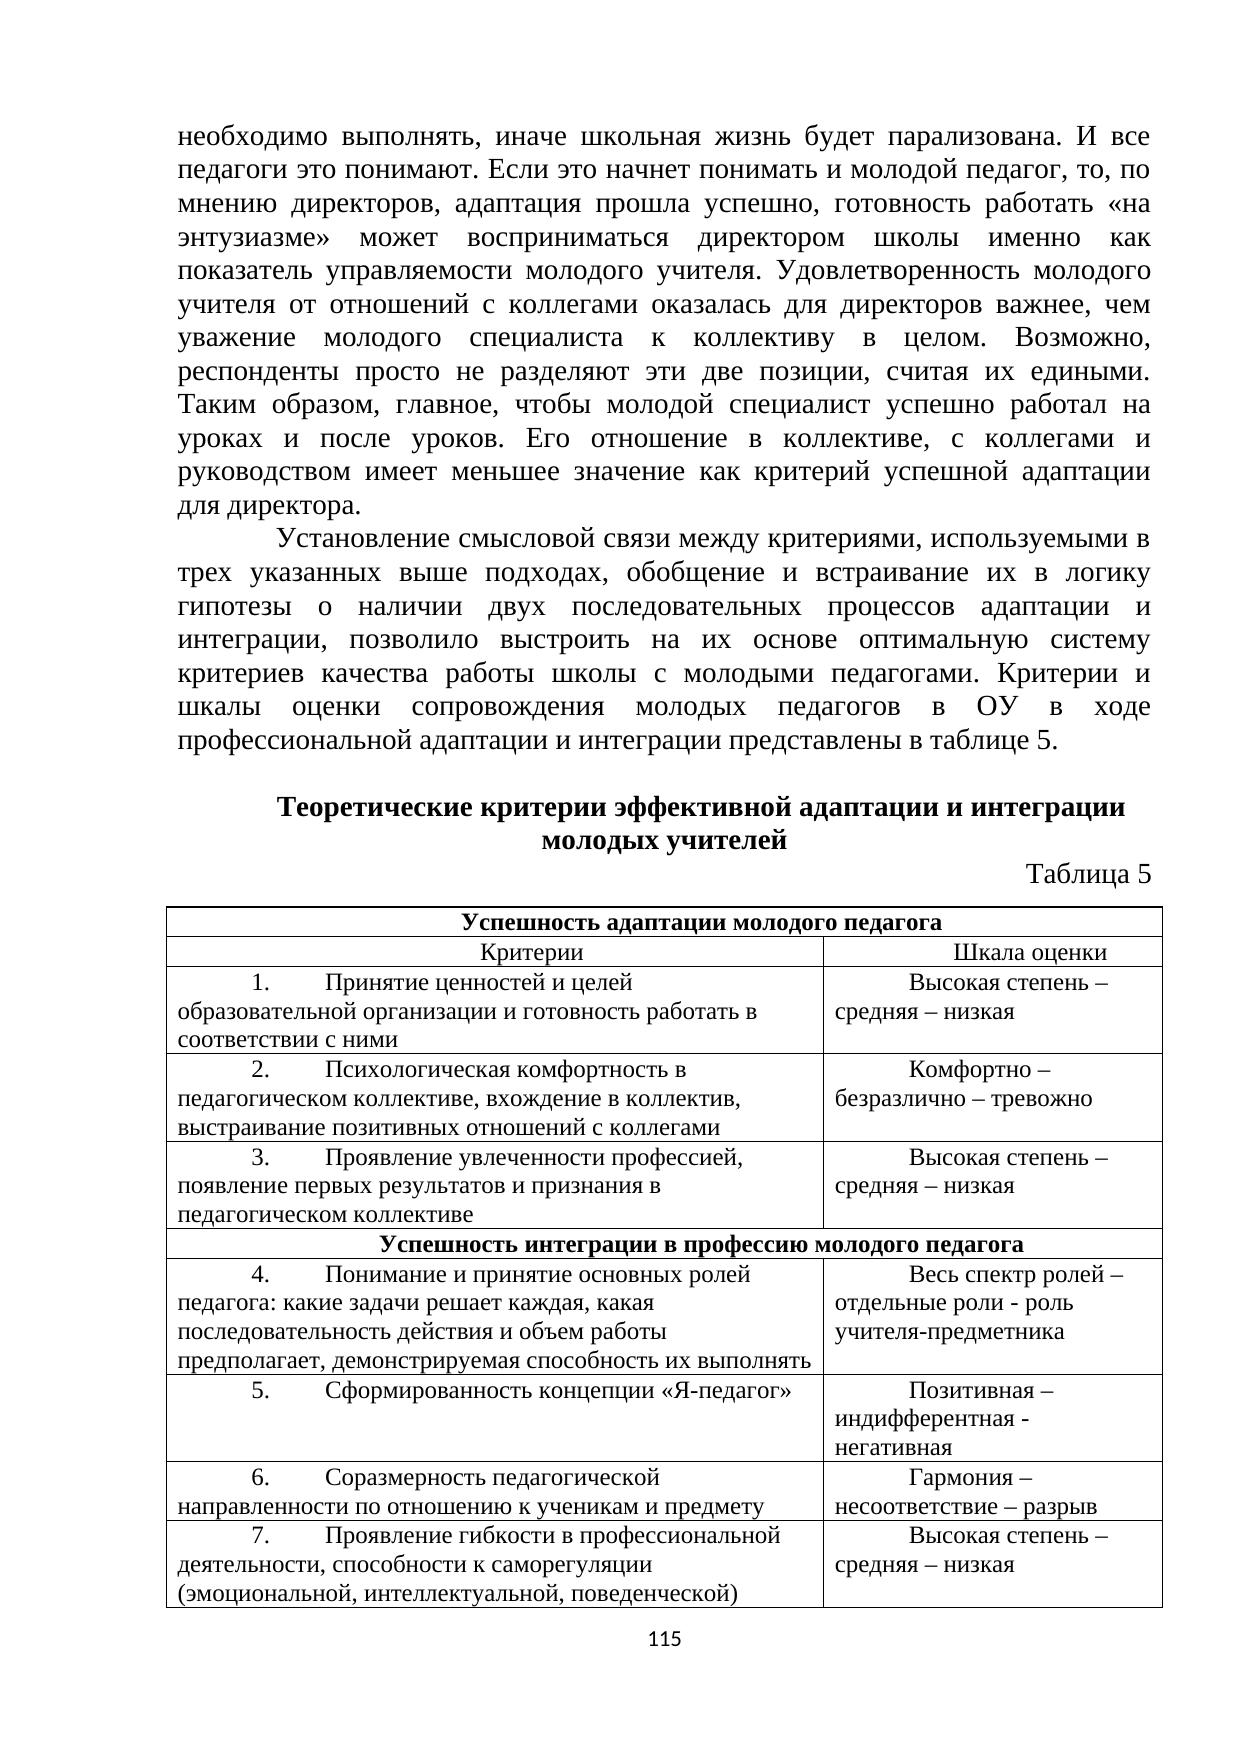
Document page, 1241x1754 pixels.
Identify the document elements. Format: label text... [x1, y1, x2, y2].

table_cell Сформированность концепции «Я-педагог» [167, 1375, 823, 1461]
table_cell Позитивная – индифферентная - негативная [824, 1375, 1162, 1461]
text Таблица 5 [177, 856, 1152, 889]
table_cell Высокая степень – средняя – низкая [824, 1142, 1162, 1228]
table_cell Проявление гибкости в профессиональной деятельности, способности к саморегуляции (эмоциональной, интеллектуальной, поведенческой) [167, 1521, 823, 1607]
table_cell Успешность интеграции в профессию молодого педагога [167, 1229, 1162, 1258]
table_cell Высокая степень – средняя – низкая [824, 967, 1162, 1053]
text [177, 118, 1152, 521]
table_cell Соразмерность педагогической направленности по отношению к ученикам и предмету [167, 1462, 823, 1519]
list Установление смысловой связи между критериями, используемыми в трех указанных выше подходах, обобщение и встраивание их в логику гипотезы о наличии двух последовательных процессов адаптации и интеграции, позволило выстроить на их основе оптимальную систему критериев качества работы школы с молодыми педагогами. Критерии и шкалы оценки сопровождения молодых педагогов в ОУ в ходе профессиональной адаптации и интеграции представлены в таблице 5. [177, 521, 1152, 755]
table_cell Весь спектр ролей – отдельные роли - роль учителя-предметника [824, 1259, 1162, 1374]
table_cell Шкала оценки [824, 937, 1162, 966]
list Теоретические критерии эффективной адаптации и интеграции молодых учителей [177, 789, 1152, 856]
table_cell Принятие ценностей и целей образовательной организации и готовность работать в соответствии с ними [167, 967, 823, 1053]
table_cell Высокая степень – средняя – низкая [824, 1521, 1162, 1607]
table_header Успешность адаптации молодого педагога [167, 908, 1162, 936]
table_cell Проявление увлеченности профессией, появление первых результатов и признания в педагогическом коллективе [167, 1142, 823, 1228]
table_cell Комфортно – безразлично – тревожно [824, 1054, 1162, 1141]
table_cell Гармония – несоответствие – разрыв [824, 1462, 1162, 1519]
table_cell Критерии [167, 937, 823, 966]
table_cell Психологическая комфортность в педагогическом коллективе, вхождение в коллектив, выстраивание позитивных отношений с коллегами [167, 1054, 823, 1141]
table_cell Понимание и принятие основных ролей педагога: какие задачи решает каждая, какая последовательность действия и объем работы предполагает, демонстрируемая способность их выполнять [167, 1259, 823, 1374]
